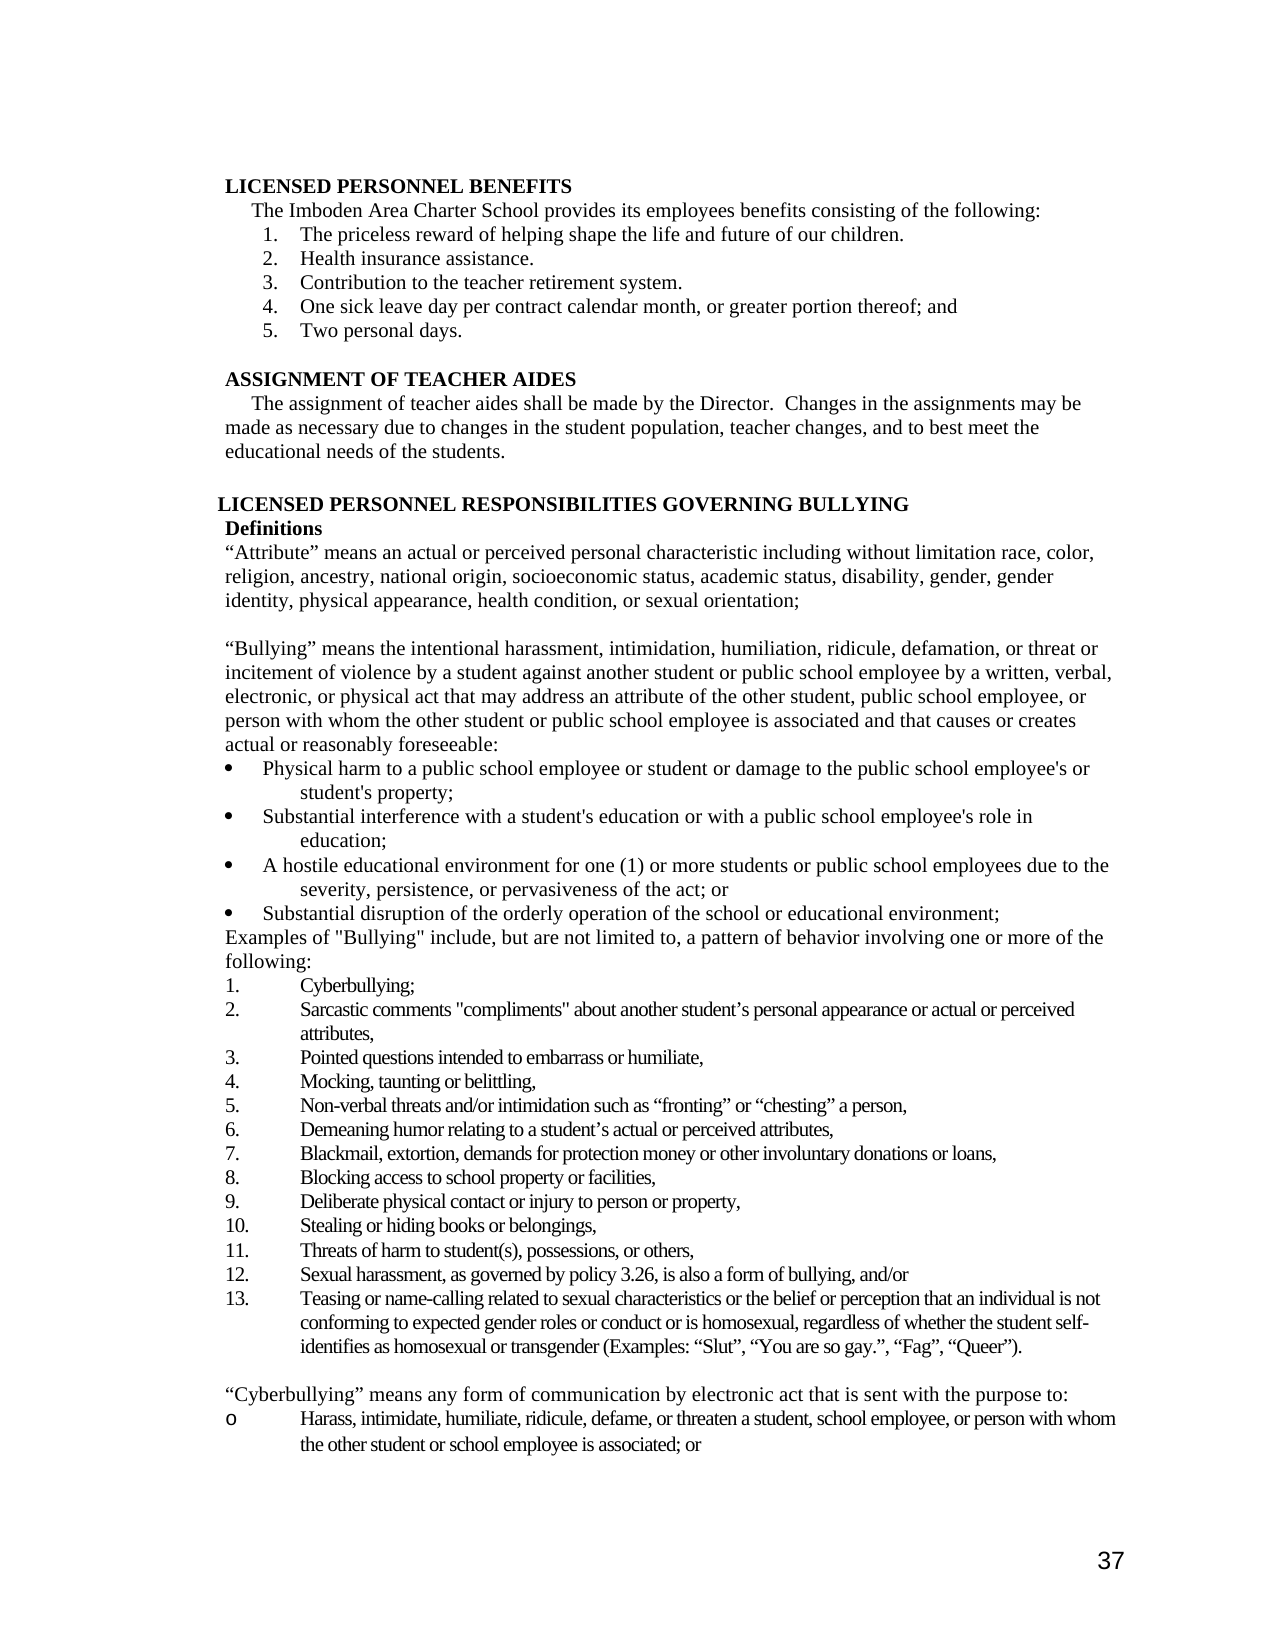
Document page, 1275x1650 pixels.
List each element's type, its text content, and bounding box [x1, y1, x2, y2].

list Two personal days. [225, 318, 1125, 342]
list Demeaning humor relating to a student’s actual or perceived attributes, [225, 1117, 1125, 1141]
list Substantial disruption of the orderly operation of the school or educational environment; [225, 901, 1125, 925]
list Sarcastic comments "compliments" about another student’s personal appearance or actual or perceived attributes, [225, 997, 1125, 1045]
text The assignment of teacher aides shall be made by the Director. Changes in the assignments may be made as necessary due to changes in the student population, teacher changes, and to best meet the educational needs of the students. [225, 391, 1125, 463]
list Pointed questions intended to embarrass or humiliate, [225, 1045, 1125, 1069]
text “Cyberbullying” means any form of communication by electronic act that is sent with the purpose to: [225, 1382, 1125, 1406]
list Contribution to the teacher retirement system. [225, 270, 1125, 294]
text ASSIGNMENT OF TEACHER AIDES [225, 367, 1125, 391]
list Physical harm to a public school employee or student or damage to the public school employee's or student's property; [225, 756, 1125, 804]
text “Attribute” means an actual or perceived personal characteristic including without limitation race, color, religion, ancestry, national origin, socioeconomic status, academic status, disability, gender, gender identity, physical appearance, health condition, or sexual orientation; [225, 540, 1125, 612]
list Deliberate physical contact or injury to person or property, [225, 1189, 1125, 1213]
list Harass, intimidate, humiliate, ridicule, defame, or threaten a student, school employee, or person with whom the other student or school employee is associated; or [225, 1406, 1125, 1456]
list Teasing or name-calling related to sexual characteristics or the belief or perception that an individual is not conforming to expected gender roles or conduct or is homosexual, regardless of whether the student self-identifies as homosexual or transgender (Examples: “Slut”, “You are so gay.”, “Fag”, “Queer”). [225, 1286, 1125, 1358]
list Substantial interference with a student's education or with a public school employee's role in education; [225, 804, 1125, 852]
list One sick leave day per contract calendar month, or greater portion thereof; and [225, 294, 1125, 318]
list Stealing or hiding books or belongings, [225, 1213, 1125, 1237]
text LICENSED PERSONNEL BENEFITS [225, 174, 1125, 198]
list Cyberbullying; [225, 973, 1125, 997]
text “Bullying” means the intentional harassment, intimidation, humiliation, ridicule, defamation, or threat or incitement of violence by a student against another student or public school employee by a written, verbal, electronic, or physical act that may address an attribute of the other student, public school employee, or person with whom the other student or public school employee is associated and that causes or creates actual or reasonably foreseeable: [225, 636, 1125, 756]
list Non-verbal threats and/or intimidation such as “fronting” or “chesting” a person, [225, 1093, 1125, 1117]
text Examples of "Bullying" include, but are not limited to, a pattern of behavior involving one or more of the following: [225, 925, 1125, 973]
text The Imboden Area Charter School provides its employees benefits consisting of the following: [225, 198, 1125, 222]
list Threats of harm to student(s), possessions, or others, [225, 1237, 1125, 1262]
text LICENSED PERSONNEL RESPONSIBILITIES GOVERNING BULLYING [217, 492, 1125, 516]
list Blocking access to school property or facilities, [225, 1165, 1125, 1189]
list Health insurance assistance. [225, 246, 1125, 270]
list Blackmail, extortion, demands for protection money or other involuntary donations or loans, [225, 1141, 1125, 1165]
text Definitions [225, 516, 1125, 540]
list The priceless reward of helping shape the life and future of our children. [225, 222, 1125, 246]
list Mocking, taunting or belittling, [225, 1069, 1125, 1093]
list Sexual harassment, as governed by policy 3.26, is also a form of bullying, and/or [225, 1262, 1125, 1286]
list A hostile educational environment for one (1) or more students or public school employees due to the severity, persistence, or pervasiveness of the act; or [225, 852, 1125, 901]
